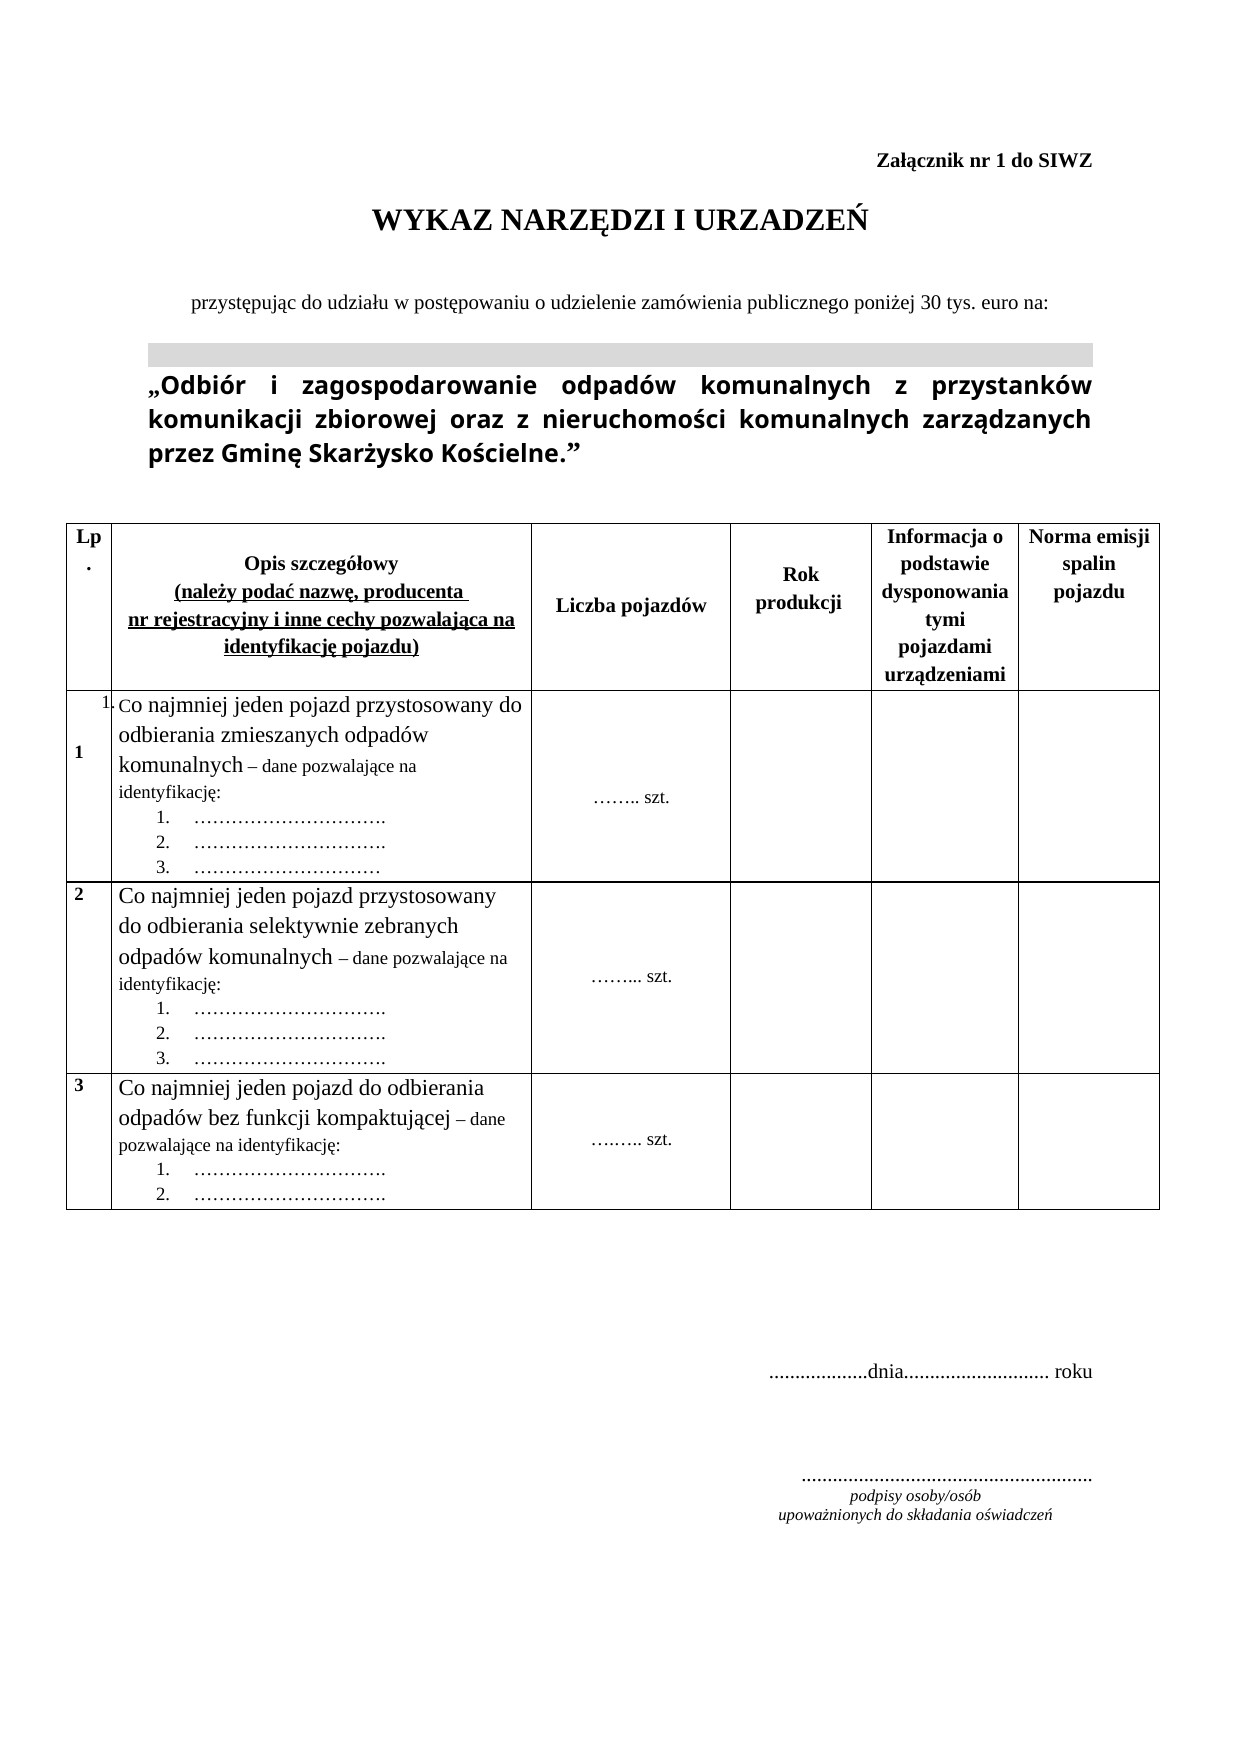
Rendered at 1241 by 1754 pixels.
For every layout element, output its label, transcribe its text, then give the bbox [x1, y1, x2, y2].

text „Odbiór i zagospodarowanie odpadów komunalnych z przystanków komunikacji zbiorowej oraz z nieruchomości komunalnych zarządzanych przez Gminę Skarżysko Kościelne.” [148, 367, 1093, 470]
table_cell [1019, 691, 1159, 881]
table_cell [731, 1074, 871, 1209]
table_cell [872, 691, 1018, 881]
text ........................................................ [148, 1461, 1093, 1486]
table_cell [731, 883, 871, 1073]
text upoważnionych do składania oświadczeń [148, 1505, 1093, 1524]
table_cell Co najmniej jeden pojazd przystosowany do odbierania zmieszanych odpadów komunalnych – dane pozwalające na identyfikację: …………………………. …………………………. ………………………… [112, 691, 531, 881]
table_cell Co najmniej jeden pojazd przystosowany do odbierania selektywnie zebranych odpadów komunalnych – dane pozwalające na identyfikację: …………………………. …………………………. …………………………. [112, 883, 531, 1073]
text podpisy osoby/osób [148, 1486, 1093, 1505]
text przystępując do udziału w postępowaniu o udzielenie zamówienia publicznego poniżej 30 tys. euro na: [148, 266, 1093, 314]
table_header Informacja o podstawie dysponowania tymi pojazdami urządzeniami [872, 524, 1018, 690]
table_cell [872, 883, 1018, 1073]
table_cell [1019, 883, 1159, 1073]
table_header Lp. [67, 524, 111, 690]
table_cell …….. szt. [532, 691, 730, 881]
text Załącznik nr 1 do SIWZ [148, 148, 1093, 172]
table_header Opis szczegółowy (należy podać nazwę, producenta nr rejestracyjny i inne cechy pozwalająca na identyfikację pojazdu) [112, 524, 531, 690]
table_cell 2 [67, 883, 111, 1073]
table_header Rok produkcji [731, 524, 871, 690]
table_cell Co najmniej jeden pojazd do odbierania odpadów bez funkcji kompaktującej – dane pozwalające na identyfikację: …………………………. …………………………. [112, 1074, 531, 1209]
table_header Norma emisji spalin pojazdu [1019, 524, 1159, 690]
table_cell [731, 691, 871, 881]
table_cell ….….. szt. [532, 1074, 730, 1209]
table_cell 3 [67, 1074, 111, 1209]
text WYKAZ NARZĘDZI I URZADZEŃ [148, 201, 1093, 237]
table_cell 1 [67, 691, 111, 881]
table_header Liczba pojazdów [532, 524, 730, 690]
table_cell ……... szt. [532, 883, 730, 1073]
table_cell [872, 1074, 1018, 1209]
table_cell [1019, 1074, 1159, 1209]
text ...................dnia............................ roku [148, 1335, 1093, 1383]
